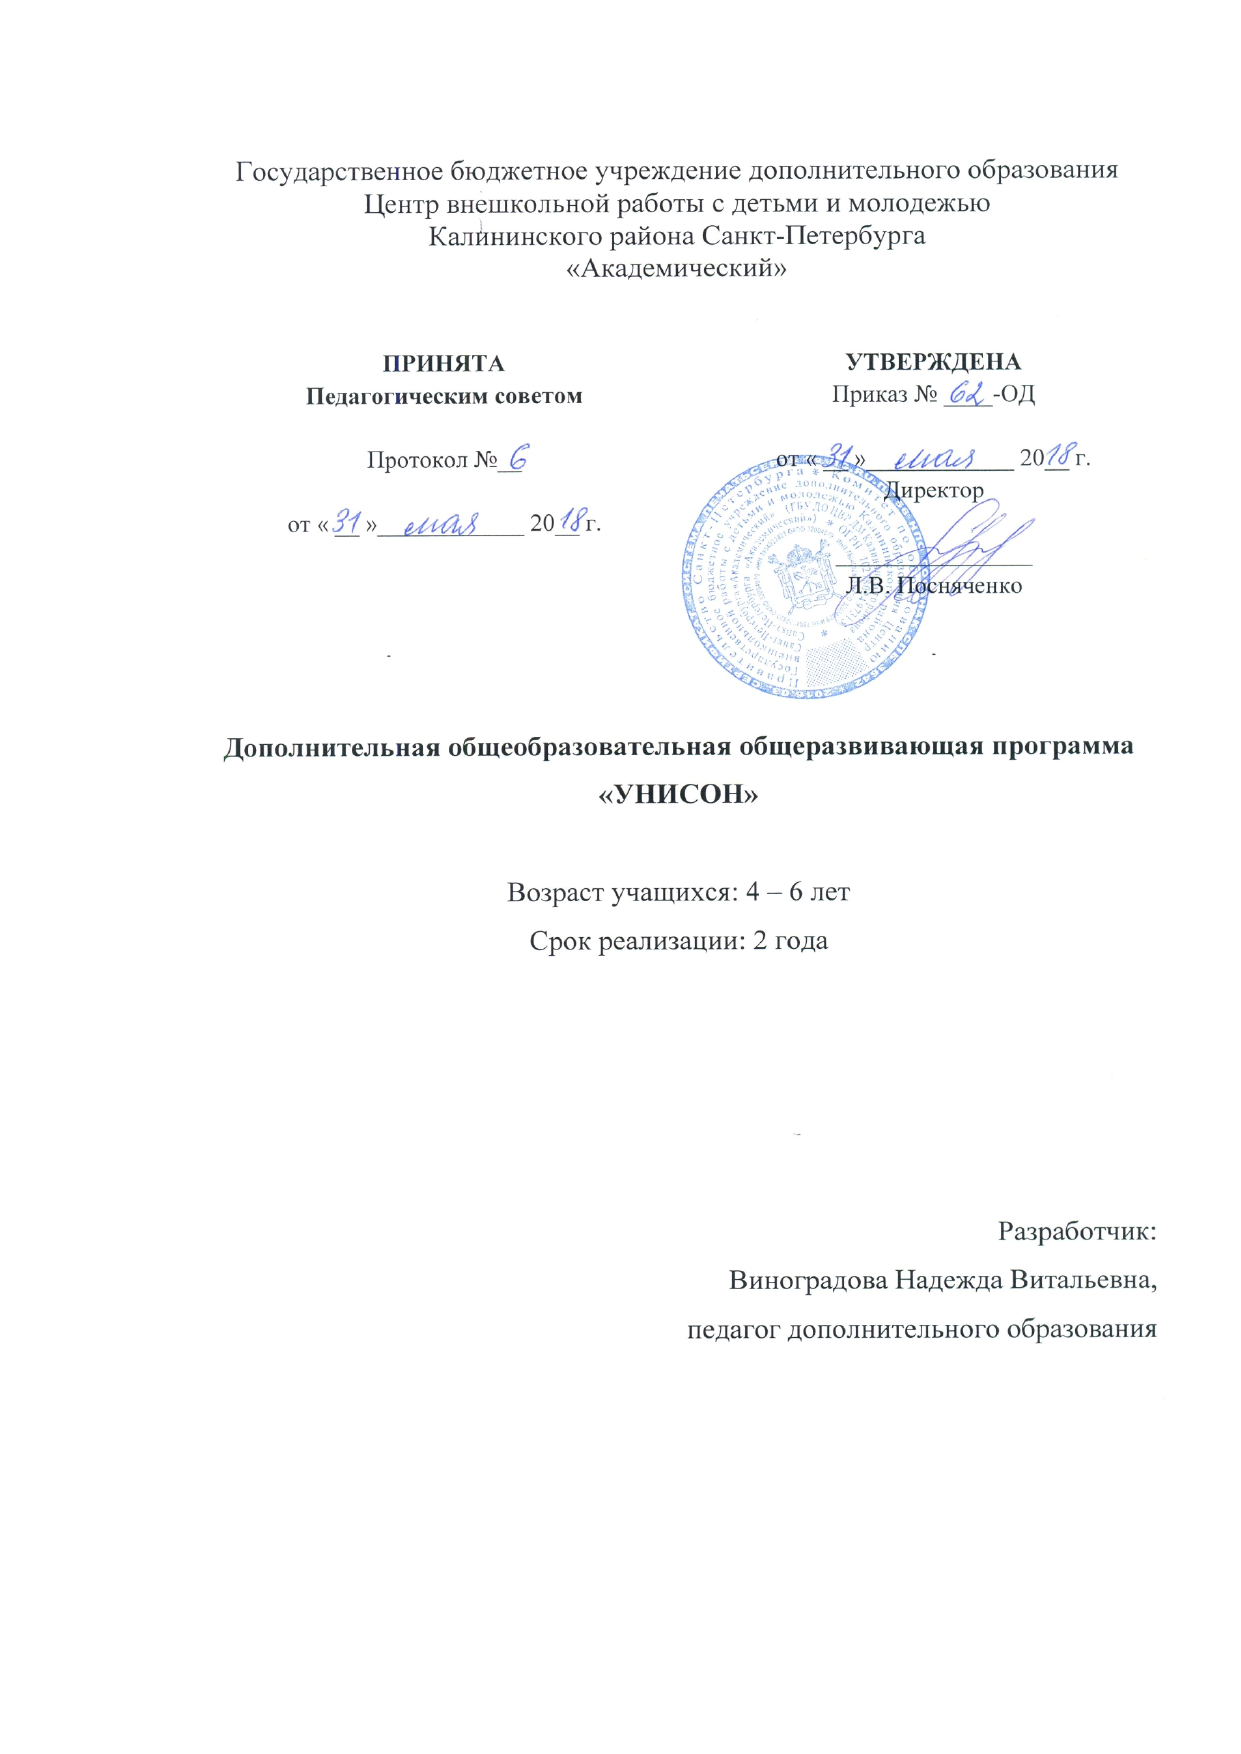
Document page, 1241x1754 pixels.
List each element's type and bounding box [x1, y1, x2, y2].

picture [177, 118, 1183, 1437]
